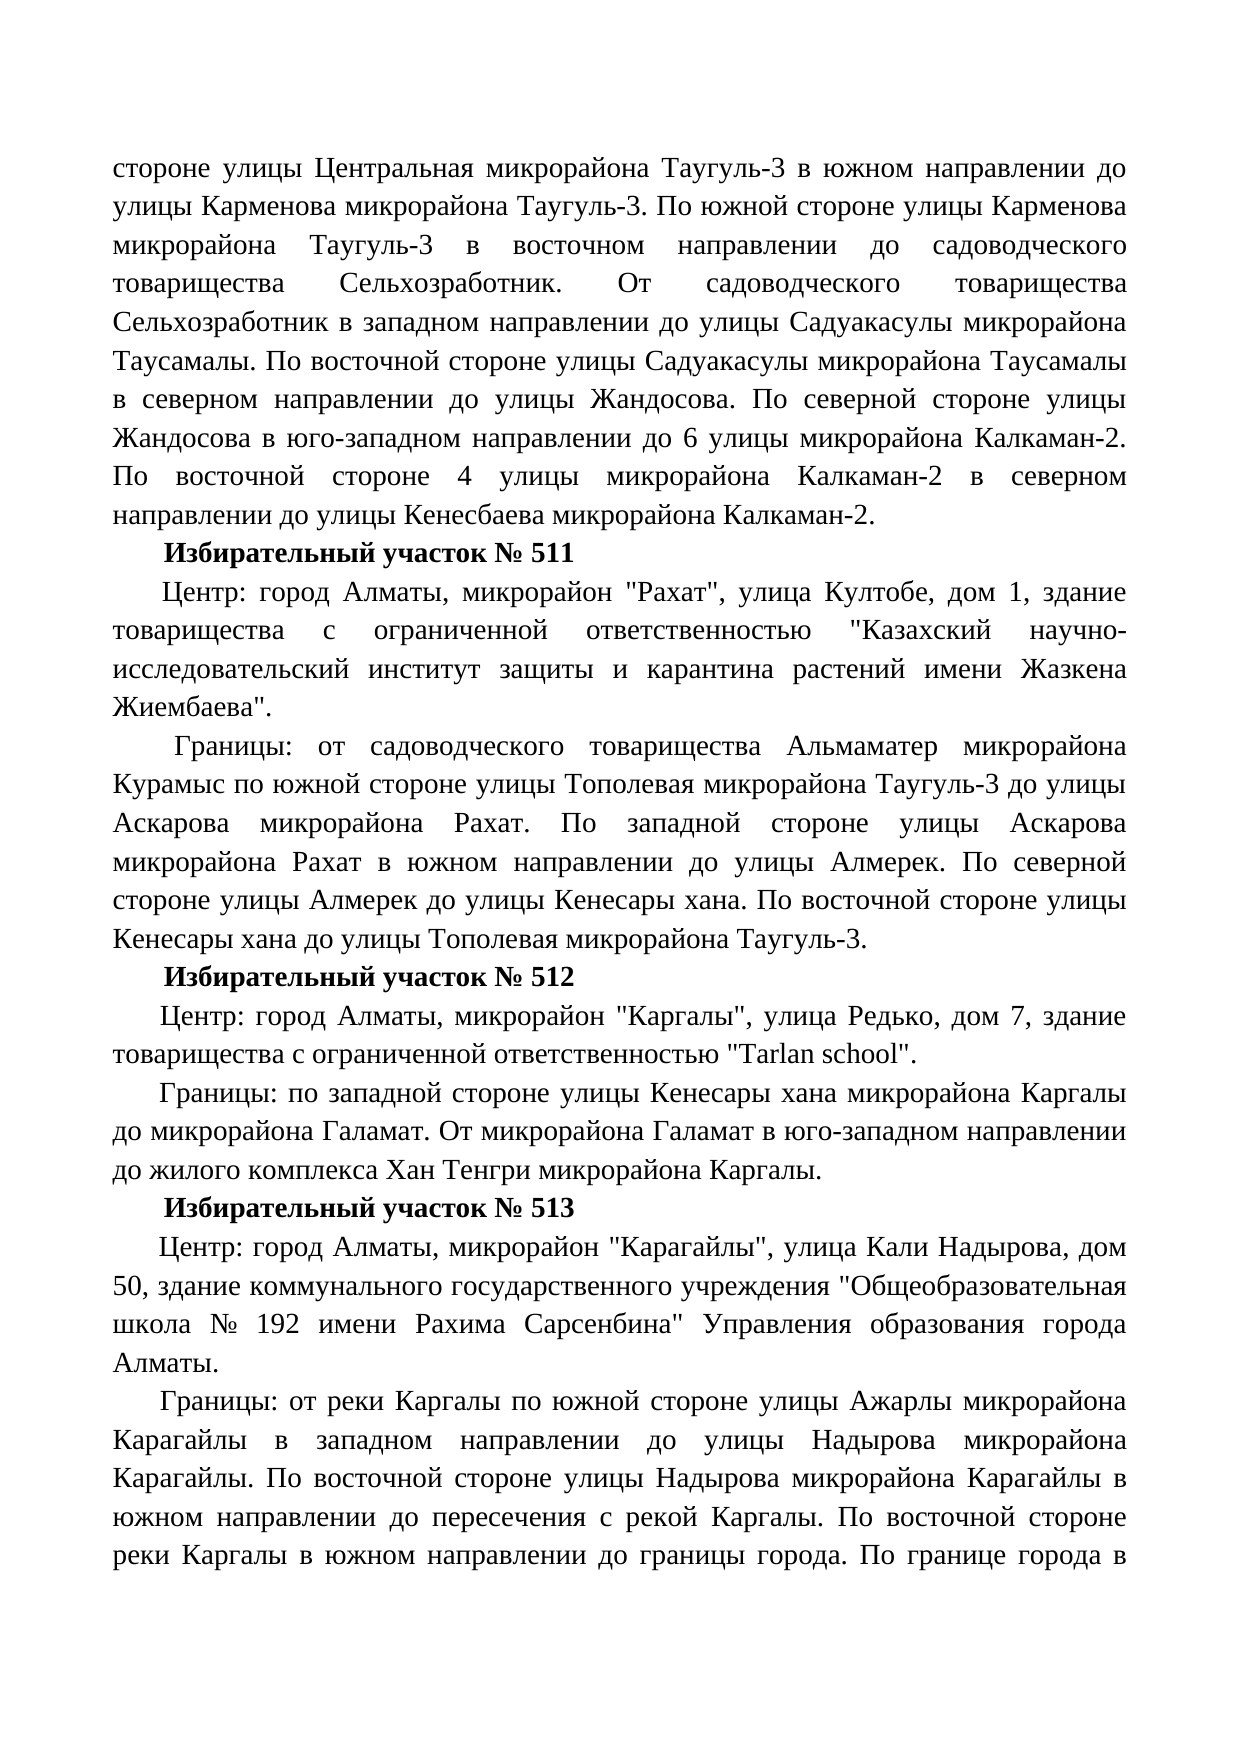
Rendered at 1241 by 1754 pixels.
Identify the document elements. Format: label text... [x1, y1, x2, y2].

text Избирательный участок № 511 [112, 535, 1128, 569]
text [112, 1383, 1128, 1571]
text Избирательный участок № 512 [112, 959, 1128, 993]
text Центр: город Алматы, микрорайон "Рахат", улица Култобе, дом 1, здание товарищества с ограниченной ответственностью "Казахский научно-исследовательский институт защиты и карантина растений имени Жазкена Жиембаева". [112, 574, 1128, 723]
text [112, 150, 1128, 530]
text Избирательный участок № 513 [112, 1191, 1128, 1224]
text Центр: город Алматы, микрорайон "Каргалы", улица Редько, дом 7, здание товарищества с ограниченной ответственностью "Tarlan school". [112, 998, 1128, 1070]
text Границы: по западной стороне улицы Кенесары хана микрорайона Каргалы до микрорайона Галамат. От микрорайона Галамат в юго-западном направлении до жилого комплекса Хан Тенгри микрорайона Каргалы. [112, 1075, 1128, 1186]
text Границы: от садоводческого товарищества Альмаматер микрорайона Курамыс по южной стороне улицы Тополевая микрорайона Таугуль-3 до улицы Аскарова микрорайона Рахат. По западной стороне улицы Аскарова микрорайона Рахат в южном направлении до улицы Алмерек. По северной стороне улицы Алмерек до улицы Кенесары хана. По восточной стороне улицы Кенесары хана до улицы Тополевая микрорайона Таугуль-3. [112, 728, 1128, 954]
